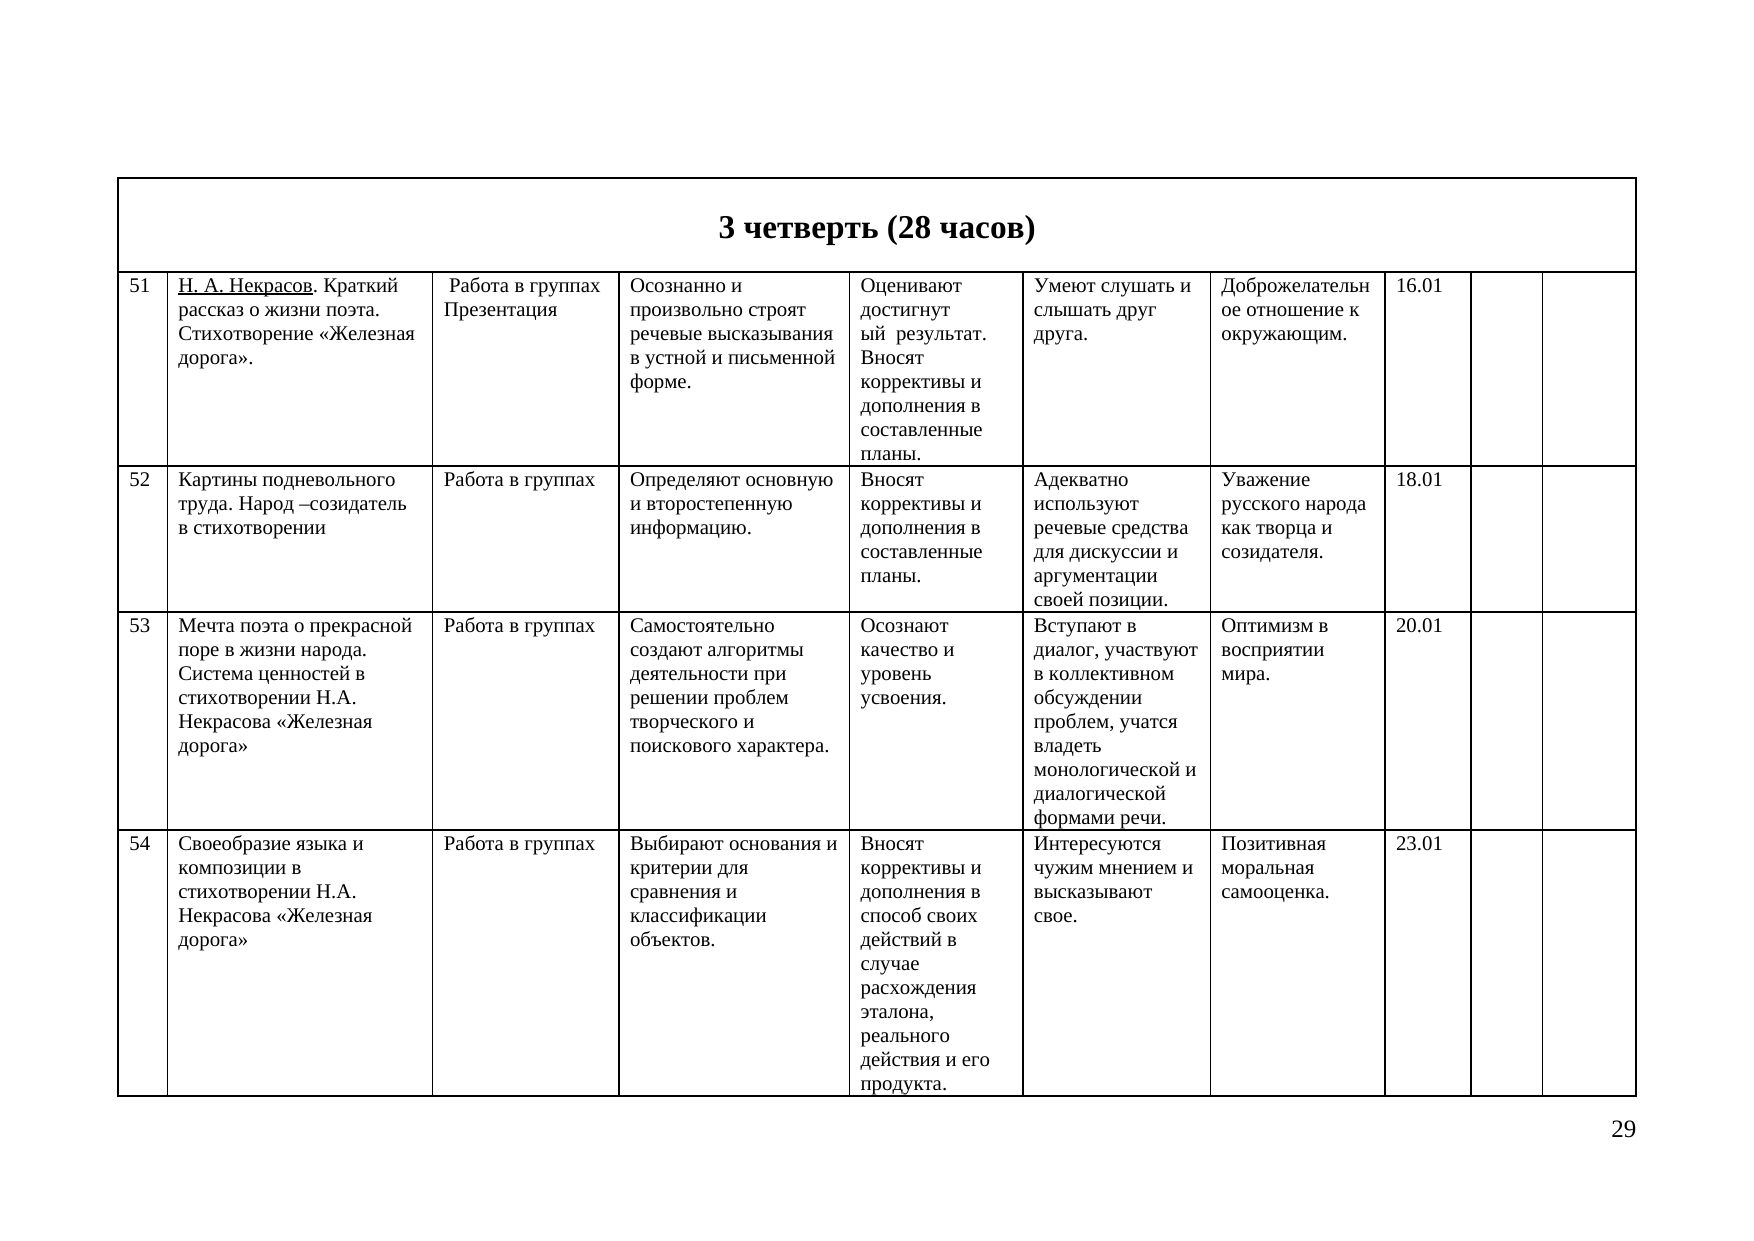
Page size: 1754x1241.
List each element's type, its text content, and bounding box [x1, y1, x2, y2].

table_cell 20.01 [1386, 613, 1470, 829]
table_cell Мечта поэта о прекрасной поре в жизни народа. Система ценностей в стихотворении Н.А. Некрасова «Железная дорога» [168, 613, 432, 829]
table_cell Выбирают основания и критерии для сравнения и классификации объектов. [620, 831, 849, 1095]
table_cell [1543, 613, 1635, 829]
table_cell 23.01 [1386, 831, 1470, 1095]
table_cell Работа в группах [433, 467, 618, 611]
table_cell 51 [119, 273, 167, 465]
table_cell [1472, 613, 1542, 829]
table_cell 18.01 [1386, 467, 1470, 611]
table_cell Картины подневольного труда. Народ –созидатель в стихотворении [168, 467, 432, 611]
table_cell [1543, 467, 1635, 611]
table_cell Умеют слушать и слышать друг друга. [1024, 273, 1210, 465]
table_cell [1543, 831, 1635, 1095]
table_cell Работа в группах Презентация [433, 273, 618, 465]
table_cell Вступают в диалог, участвуют в коллективном обсуждении проблем, учатся владеть монологической и диалогической формами речи. [1024, 613, 1210, 829]
table_cell Своеобразие языка и композиции в стихотворении Н.А. Некрасова «Железная дорога» [168, 831, 432, 1095]
table_cell Вносят коррективы и дополнения в способ своих действий в случае расхождения эталона, реального действия и его продукта. [850, 831, 1022, 1095]
table_cell Оценивают достигнут ый результат. Вносят коррективы и дополнения в составленные планы. [850, 273, 1022, 465]
table_cell Интересуются чужим мнением и высказывают свое. [1024, 831, 1210, 1095]
table_cell 16.01 [1386, 273, 1470, 465]
table_cell Позитивная моральная самооценка. [1211, 831, 1384, 1095]
table_cell [1543, 273, 1635, 465]
table_cell 54 [119, 831, 167, 1095]
table_cell Вносят коррективы и дополнения в составленные планы. [850, 467, 1022, 611]
table_cell Определяют основную и второстепенную информацию. [620, 467, 849, 611]
table_cell Осознанно и произвольно строят речевые высказывания в устной и письменной форме. [620, 273, 849, 465]
table_cell 3 четверть (28 часов) [119, 179, 1635, 271]
table_cell [1472, 831, 1542, 1095]
table_cell Работа в группах [433, 613, 618, 829]
table_cell Работа в группах [433, 831, 618, 1095]
table_cell Осознают качество и уровень усвоения. [850, 613, 1022, 829]
table_cell Доброжелательное отношение к окружающим. [1211, 273, 1384, 465]
table_cell [1472, 467, 1542, 611]
table_cell 52 [119, 467, 167, 611]
table_cell Н. А. Некрасов. Краткий рассказ о жизни поэта. Стихотворение «Железная дорога». [168, 273, 432, 465]
table_cell [1472, 273, 1542, 465]
table_cell 53 [119, 613, 167, 829]
table_cell Уважение русского народа как творца и созидателя. [1211, 467, 1384, 611]
table_cell Адекватно используют речевые средства для дискуссии и аргументации своей позиции. [1024, 467, 1210, 611]
table_cell Самостоятельно создают алгоритмы деятельности при решении проблем творческого и поискового характера. [620, 613, 849, 829]
table_cell Оптимизм в восприятии мира. [1211, 613, 1384, 829]
